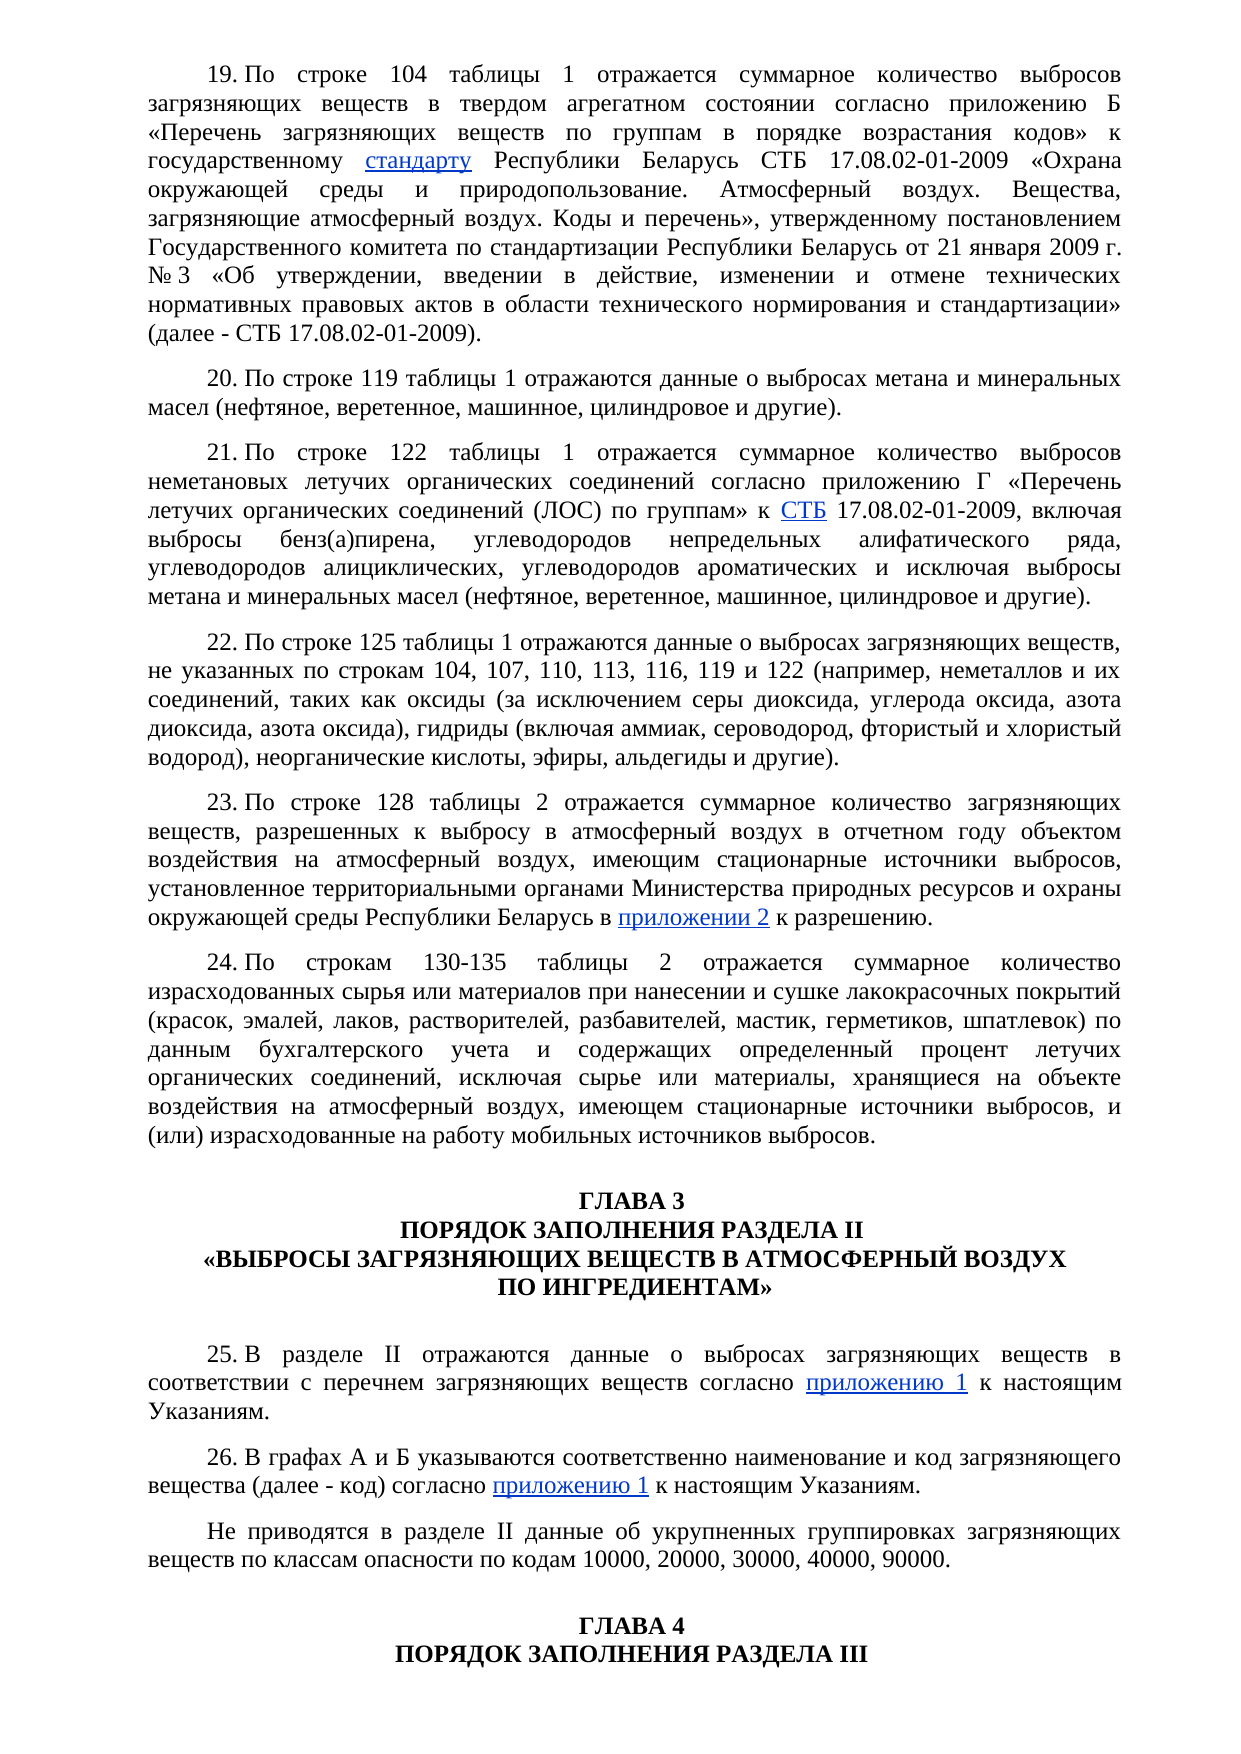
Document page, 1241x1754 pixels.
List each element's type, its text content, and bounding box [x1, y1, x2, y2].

text 21. По строке 122 таблицы 1 отражается суммарное количество выбросов неметановых летучих органических соединений согласно приложению Г «Перечень летучих органических соединений (ЛОС) по группам» к СТБ 17.08.02-01-2009, включая выбросы бенз(а)пирена, углеводородов непредельных алифатического ряда, углеводородов алициклических, углеводородов ароматических и исключая выбросы метана и минеральных масел (нефтяное, веретенное, машинное, цилиндровое и другие). [148, 437, 1122, 610]
text 26. В графах А и Б указываются соответственно наименование и код загрязняющего вещества (далее - код) согласно приложению 1 к настоящим Указаниям. [148, 1442, 1122, 1499]
text Не приводятся в разделе II данные об укрупненных группировках загрязняющих веществ по классам опасности по кодам 10000, 20000, 30000, 40000, 90000. [148, 1516, 1122, 1573]
text 22. По строке 125 таблицы 1 отражаются данные о выбросах загрязняющих веществ, не указанных по строкам 104, 107, 110, 113, 116, 119 и 122 (например, неметаллов и их соединений, таких как оксиды (за исключением серы диоксида, углерода оксида, азота диоксида, азота оксида), гидриды (включая аммиак, сероводород, фтористый и хлористый водород), неорганические кислоты, эфиры, альдегиды и другие). [148, 627, 1122, 770]
text 25. В разделе II отражаются данные о выбросах загрязняющих веществ в соответствии с перечнем загрязняющих веществ согласно приложению 1 к настоящим Указаниям. [148, 1339, 1122, 1425]
text 23. По строке 128 таблицы 2 отражается суммарное количество загрязняющих веществ, разрешенных к выбросу в атмосферный воздух в отчетном году объектом воздействия на атмосферный воздух, имеющим стационарные источники выбросов, установленное территориальными органами Министерства природных ресурсов и охраны окружающей среды Республики Беларусь в приложении 2 к разрешению. [148, 787, 1122, 931]
text 19. По строке 104 таблицы 1 отражается суммарное количество выбросов загрязняющих веществ в твердом агрегатном состоянии согласно приложению Б «Перечень загрязняющих веществ по группам в порядке возрастания кодов» к государственному стандарту Республики Беларусь СТБ 17.08.02-01-2009 «Охрана окружающей среды и природопользование. Атмосферный воздух. Вещества, загрязняющие атмосферный воздух. Коды и перечень», утвержденному постановлением Государственного комитета по стандартизации Республики Беларусь от 21 января 2009 г. № 3 «Об утверждении, введении в действие, изменении и отмене технических нормативных правовых актов в области технического нормирования и стандартизации» (далее - СТБ 17.08.02-01-2009). [148, 59, 1122, 347]
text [148, 1611, 1122, 1668]
text 24. По строкам 130-135 таблицы 2 отражается суммарное количество израсходованных сырья или материалов при нанесении и сушке лакокрасочных покрытий (красок, эмалей, лаков, растворителей, разбавителей, мастик, герметиков, шпатлевок) по данным бухгалтерского учета и содержащих определенный процент летучих органических соединений, исключая сырье или материалы, хранящиеся на объекте воздействия на атмосферный воздух, имеющем стационарные источники выбросов, и (или) израсходованные на работу мобильных источников выбросов. [148, 947, 1122, 1149]
text ГЛАВА 3 ПОРЯДОК ЗАПОЛНЕНИЯ РАЗДЕЛА II «ВЫБРОСЫ ЗАГРЯЗНЯЮЩИХ ВЕЩЕСТВ В АТМОСФЕРНЫЙ ВОЗДУХ ПО ИНГРЕДИЕНТАМ» [148, 1186, 1122, 1301]
text 20. По строке 119 таблицы 1 отражаются данные о выбросах метана и минеральных масел (нефтяное, веретенное, машинное, цилиндровое и другие). [148, 363, 1122, 421]
